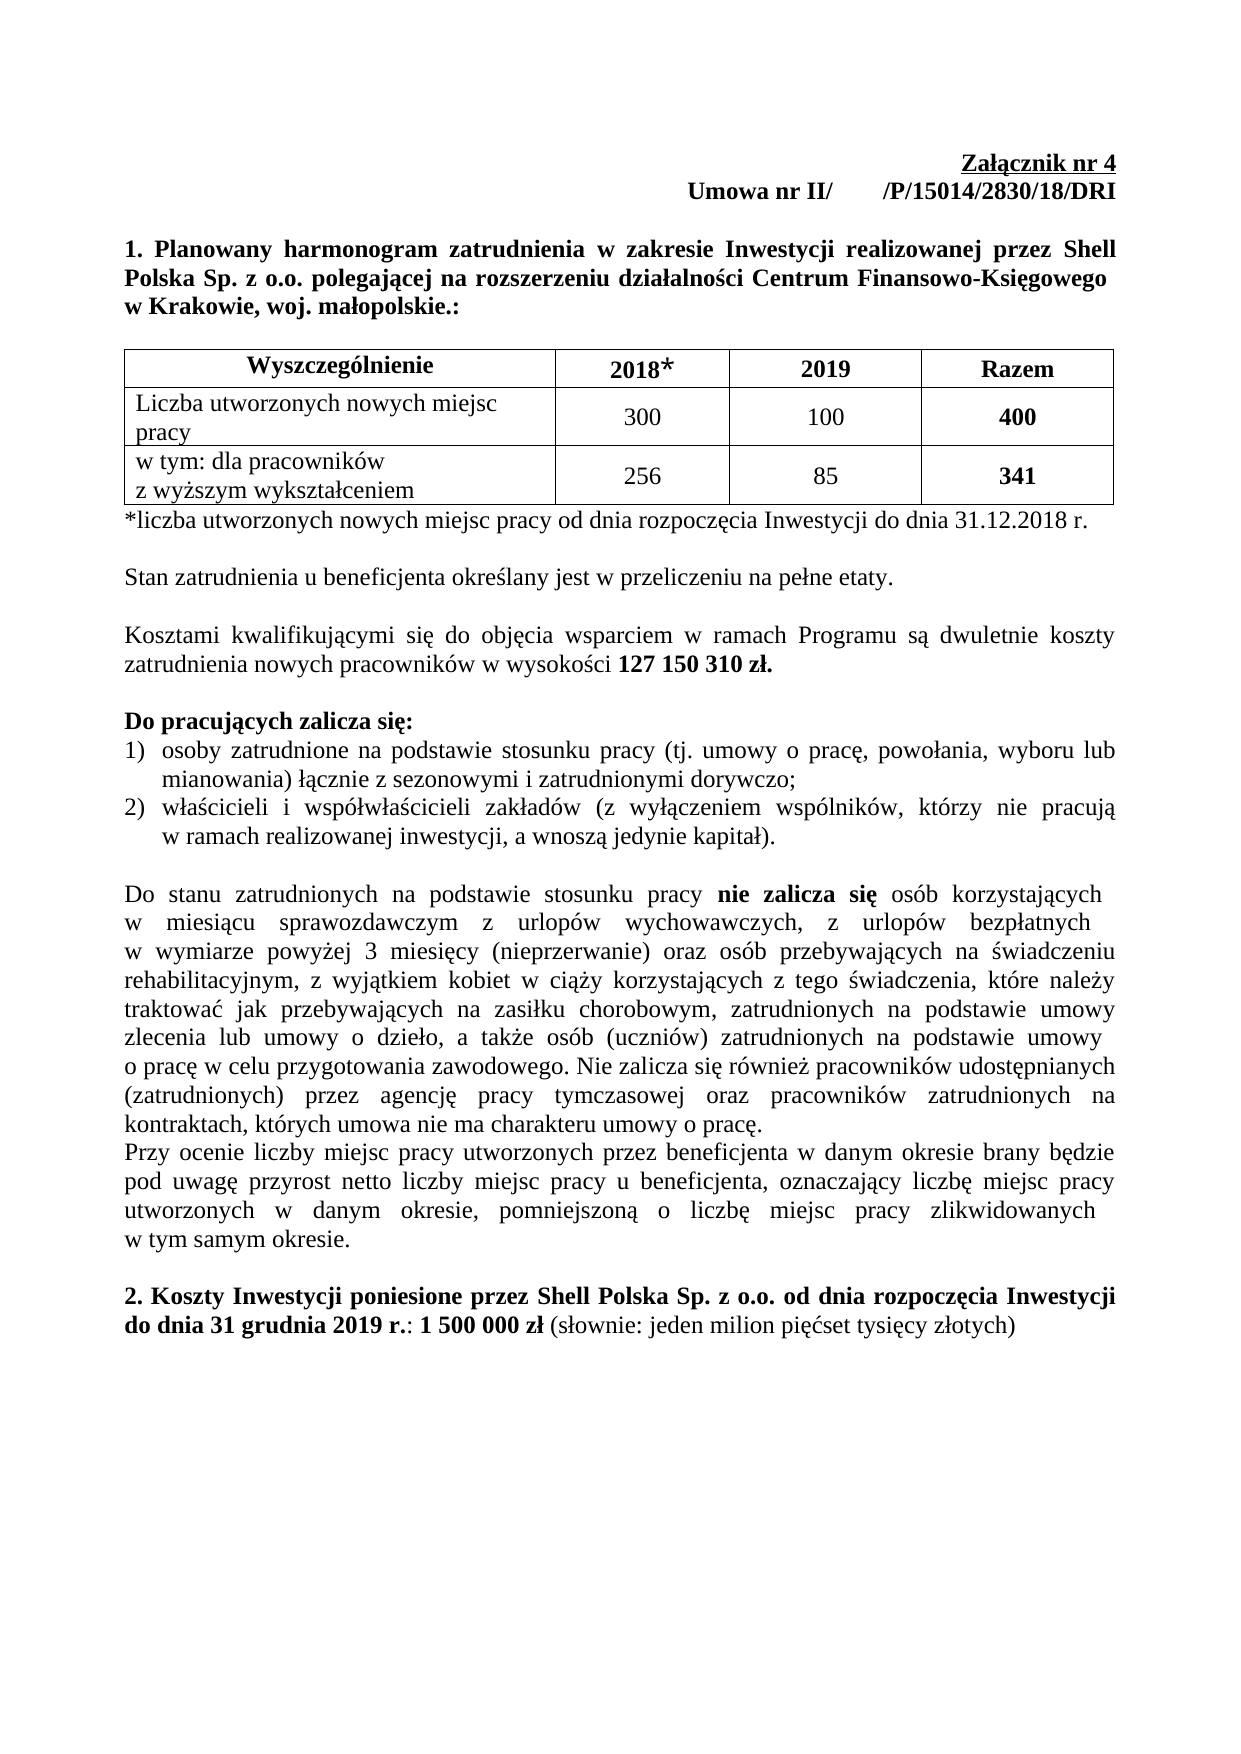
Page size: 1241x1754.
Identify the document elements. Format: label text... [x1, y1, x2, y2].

text Kosztami kwalifikującymi się do objęcia wsparciem w ramach Programu są dwuletnie koszty zatrudnienia nowych pracowników w wysokości 127 150 310 zł. [124, 620, 1116, 677]
text Do pracujących zalicza się: [124, 706, 1116, 735]
text Umowa nr II/ /P/15014/2830/18/DRI [124, 176, 1116, 205]
text Stan zatrudnienia u beneficjenta określany jest w przeliczeniu na pełne etaty. [124, 562, 1116, 591]
table_cell Liczba utworzonych nowych miejsc pracy [125, 388, 555, 445]
list właścicieli i współwłaścicieli zakładów (z wyłączeniem wspólników, którzy nie pracują w ramach realizowanej inwestycji, a wnoszą jedynie kapitał). [124, 792, 1116, 850]
table_header 2018* [556, 350, 729, 387]
text Przy ocenie liczby miejsc pracy utworzonych przez beneficjenta w danym okresie brany będzie pod uwagę przyrost netto liczby miejsc pracy u beneficjenta, oznaczający liczbę miejsc pracy utworzonych w danym okresie, pomniejszoną o liczbę miejsc pracy zlikwidowanych w tym samym okresie. [124, 1137, 1116, 1252]
table_header 2019 [730, 350, 921, 387]
table_cell 300 [556, 388, 729, 445]
table_cell 100 [730, 388, 921, 445]
text *liczba utworzonych nowych miejsc pracy od dnia rozpoczęcia Inwestycji do dnia 31.12.2018 r. [124, 505, 1116, 534]
text 1. Planowany harmonogram zatrudnienia w zakresie Inwestycji realizowanej przez Shell Polska Sp. z o.o. polegającej na rozszerzeniu działalności Centrum Finansowo-Księgowego w Krakowie, woj. małopolskie.: [124, 234, 1116, 320]
table_cell 341 [922, 446, 1113, 504]
table_cell 85 [730, 446, 921, 504]
table_header Wyszczególnienie [125, 350, 555, 387]
text 2. Koszty Inwestycji poniesione przez Shell Polska Sp. z o.o. od dnia rozpoczęcia Inwestycji do dnia 31 grudnia 2019 r.: 1 500 000 zł (słownie: jeden milion pięćset tysięcy złotych) [124, 1281, 1116, 1339]
table_cell w tym: dla pracowników z wyższym wykształceniem [125, 446, 555, 504]
list osoby zatrudnione na podstawie stosunku pracy (tj. umowy o pracę, powołania, wyboru lub mianowania) łącznie z sezonowymi i zatrudnionymi dorywczo; [124, 735, 1116, 792]
table_cell 256 [556, 446, 729, 504]
table_header Razem [922, 350, 1113, 387]
text Do stanu zatrudnionych na podstawie stosunku pracy nie zalicza się osób korzystających w miesiącu sprawozdawczym z urlopów wychowawczych, z urlopów bezpłatnych w wymiarze powyżej 3 miesięcy (nieprzerwanie) oraz osób przebywających na świadczeniu rehabilitacyjnym, z wyjątkiem kobiet w ciąży korzystających z tego świadczenia, które należy traktować jak przebywających na zasiłku chorobowym, zatrudnionych na podstawie umowy zlecenia lub umowy o dzieło, a także osób (uczniów) zatrudnionych na podstawie umowy o pracę w celu przygotowania zawodowego. Nie zalicza się również pracowników udostępnianych (zatrudnionych) przez agencję pracy tymczasowej oraz pracowników zatrudnionych na kontraktach, których umowa nie ma charakteru umowy o pracę. [124, 879, 1116, 1137]
text Załącznik nr 4 [124, 148, 1116, 176]
table_cell 400 [922, 388, 1113, 445]
